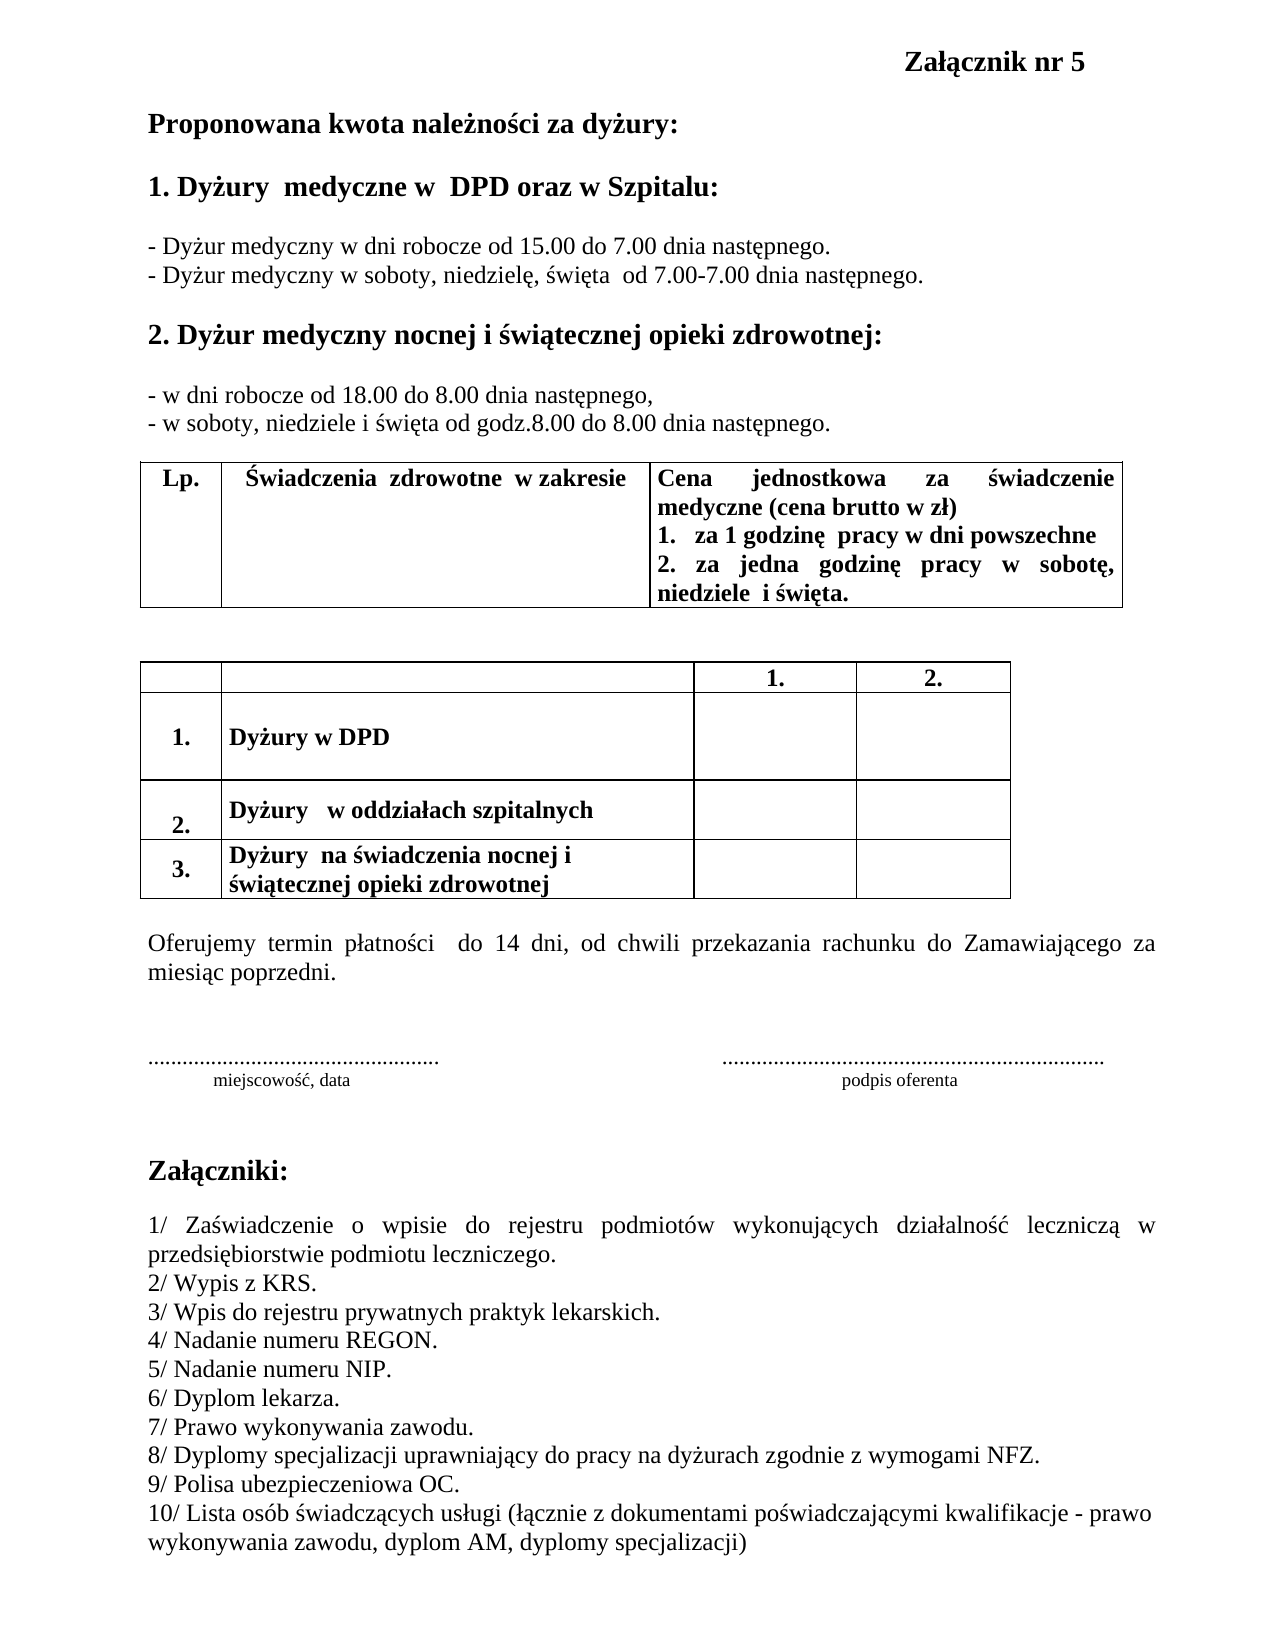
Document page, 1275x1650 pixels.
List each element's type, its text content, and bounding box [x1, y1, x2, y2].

table_header Lp. [141, 463, 221, 607]
text - w soboty, niedziele i święta od godz.8.00 do 8.00 dnia następnego. [148, 408, 1157, 437]
text 8/ Dyplomy specjalizacji uprawniający do pracy na dyżurach zgodnie z wymogami NFZ. [148, 1441, 1157, 1469]
text 9/ Polisa ubezpieczeniowa OC. [148, 1469, 1157, 1498]
table_cell 2. [141, 781, 221, 838]
table_cell Dyżury na świadczenia nocnej i świątecznej opieki zdrowotnej [222, 840, 693, 897]
text Oferujemy termin płatności do 14 dni, od chwili przekazania rachunku do Zamawiającego za miesiąc poprzedni. [148, 928, 1157, 985]
list miejscowość, data podpis oferenta [148, 1069, 1157, 1091]
table_header Cena jednostkowa za świadczenie medyczne (cena brutto w zł) 1. za 1 godzinę pracy w dni powszechne 2. za jedna godzinę pracy w sobotę, niedziele i święta. [651, 463, 1122, 607]
text 4/ Nadanie numeru REGON. [148, 1326, 1157, 1354]
table_cell [857, 781, 1010, 838]
text - w dni robocze od 18.00 do 8.00 dnia następnego, [148, 380, 1157, 408]
text 1/ Zaświadczenie o wpisie do rejestru podmiotów wykonujących działalność leczniczą w przedsiębiorstwie podmiotu leczniczego. [148, 1211, 1157, 1268]
text 2. Dyżur medyczny nocnej i świątecznej opieki zdrowotnej: [148, 317, 1157, 351]
table_cell [857, 840, 1010, 897]
table_header [141, 663, 221, 692]
table_header Dyżury w DPD [222, 693, 693, 779]
text Proponowana kwota należności za dyżury: [148, 107, 1157, 140]
text Załącznik nr 5 [148, 44, 1157, 78]
table_header Świadczenia zdrowotne w zakresie [222, 463, 649, 607]
text - Dyżur medyczny w dni robocze od 15.00 do 7.00 dnia następnego. [148, 231, 1157, 260]
text 7/ Prawo wykonywania zawodu. [148, 1412, 1157, 1441]
table_cell [695, 840, 856, 897]
list ................................................... ................................................................... [148, 1043, 1157, 1069]
text 3/ Wpis do rejestru prywatnych praktyk lekarskich. [148, 1297, 1157, 1326]
table_header 2. [857, 663, 1010, 692]
table_cell 3. [141, 840, 221, 897]
text 6/ Dyplom lekarza. [148, 1383, 1157, 1412]
table_header 1. [695, 663, 856, 692]
table_header [857, 693, 1010, 779]
table_cell Dyżury w oddziałach szpitalnych [222, 781, 693, 838]
table_header [222, 663, 693, 692]
text 10/ Lista osób świadczących usługi (łącznie z dokumentami poświadczającymi kwalifikacje - prawo wykonywania zawodu, dyplom AM, dyplomy specjalizacji) [148, 1498, 1157, 1556]
list Załączniki: [148, 1153, 1157, 1187]
table_cell [695, 781, 856, 838]
table_header [695, 693, 856, 779]
table_header 1. [141, 693, 221, 779]
text 1. Dyżury medyczne w DPD oraz w Szpitalu: [148, 169, 1157, 202]
text 5/ Nadanie numeru NIP. [148, 1354, 1157, 1383]
text 2/ Wypis z KRS. [148, 1268, 1157, 1297]
text - Dyżur medyczny w soboty, niedzielę, święta od 7.00-7.00 dnia następnego. [148, 260, 1157, 289]
